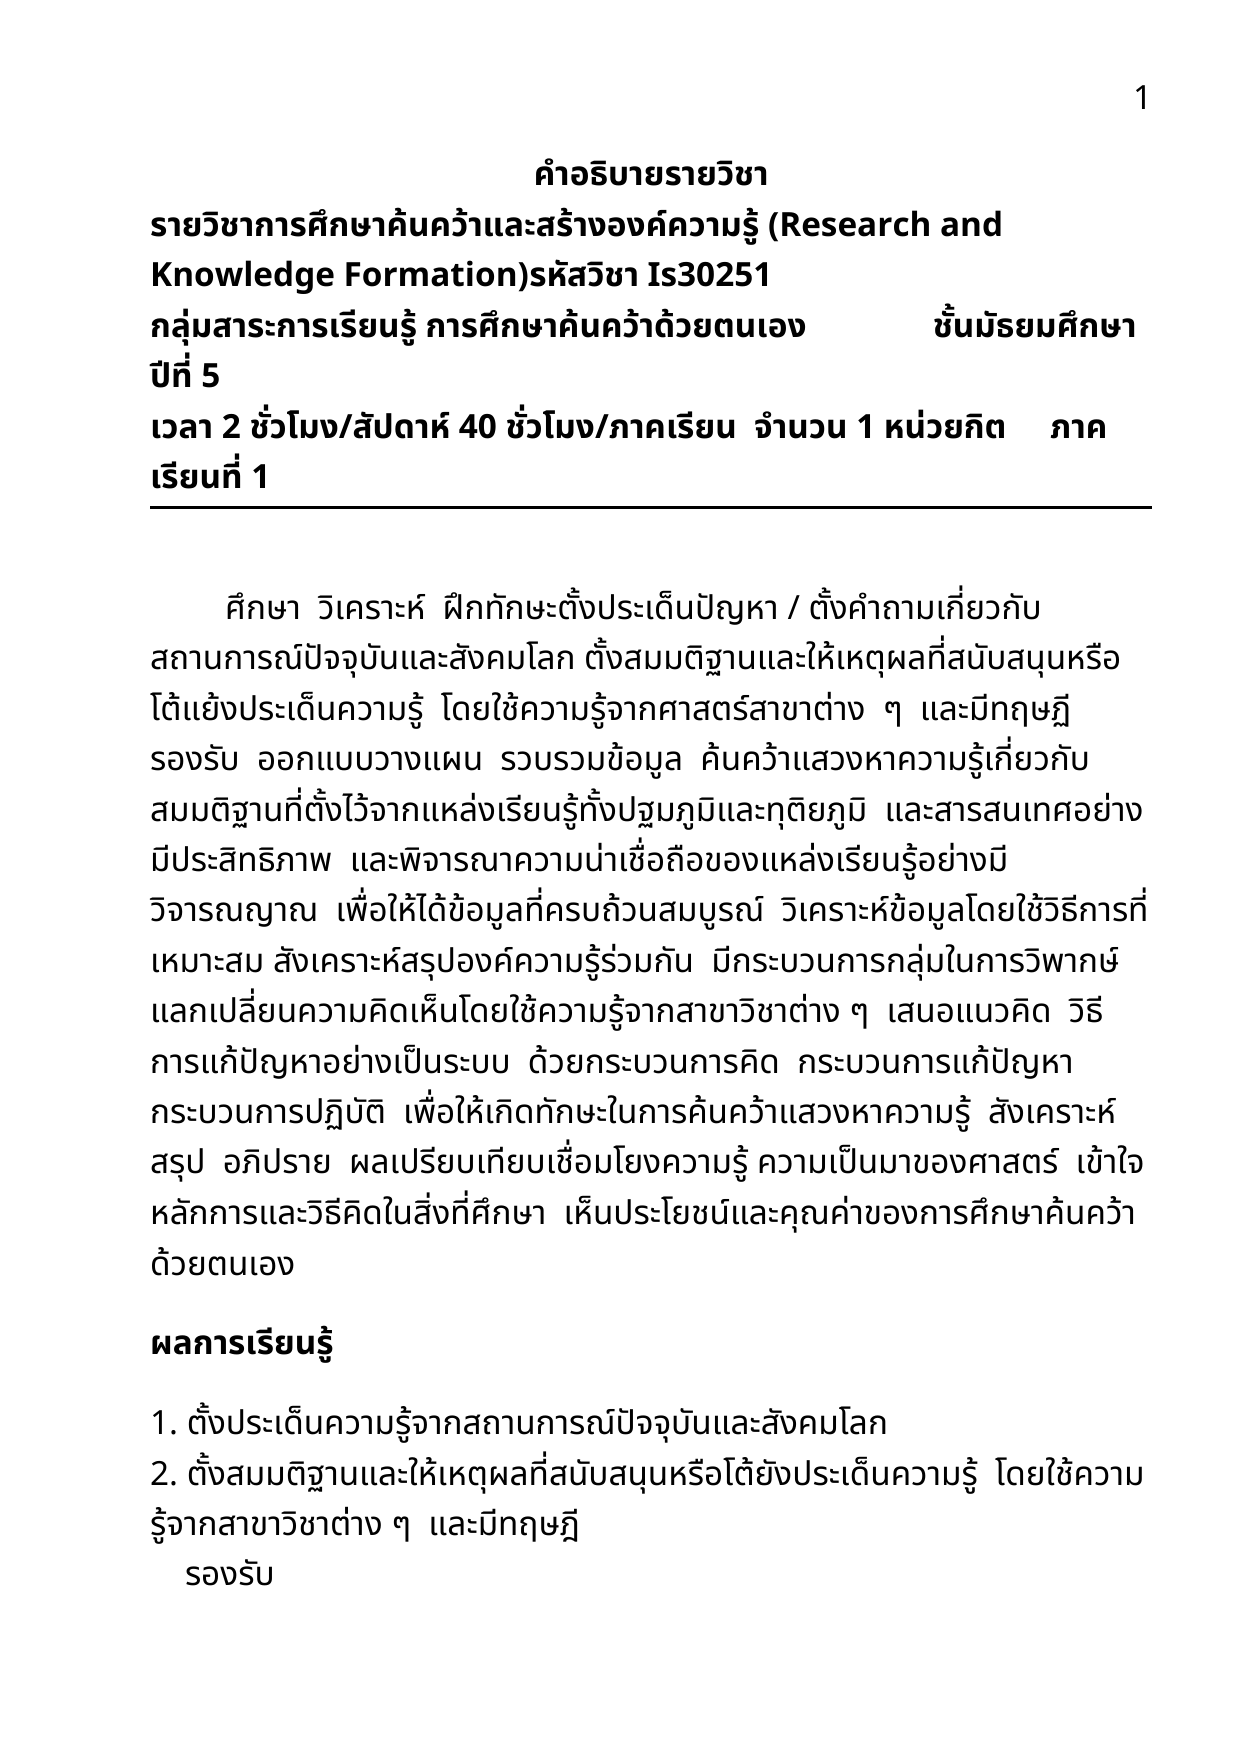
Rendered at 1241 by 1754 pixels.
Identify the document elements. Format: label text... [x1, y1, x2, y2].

text 1. ตั้งประเด็นความรู้จากสถานการณ์ปัจจุบันและสังคมโลก [150, 1399, 1152, 1449]
text ผลการเรียนรู้ [150, 1319, 1152, 1369]
text รองรับ [150, 1550, 1152, 1601]
text รายวิชาการศึกษาค้นคว้าและสร้างองค์ความรู้ (Research and Knowledge Formation)รหัสวิชา Is30251 [150, 200, 1152, 302]
text กลุ่มสาระการเรียนรู้ การศึกษาค้นคว้าด้วยตนเอง ชั้นมัธยมศึกษาปีที่ 5 [150, 302, 1152, 403]
text คำอธิบายรายวิชา [150, 150, 1152, 200]
text เวลา 2 ชั่วโมง/สัปดาห์ 40 ชั่วโมง/ภาคเรียน จำนวน 1 หน่วยกิต ภาคเรียนที่ 1 [150, 403, 1152, 506]
text ศึกษา วิเคราะห์ ฝึกทักษะตั้งประเด็นปัญหา / ตั้งคำถามเกี่ยวกับสถานการณ์ปัจจุบันและสังคมโลก ตั้งสมมติฐานและให้เหตุผลที่สนับสนุนหรือโต้แย้งประเด็นความรู้ โดยใช้ความรู้จากศาสตร์สาขาต่าง ๆ และมีทฤษฏีรองรับ ออกแบบวางแผน รวบรวมข้อมูล ค้นคว้าแสวงหาความรู้เกี่ยวกับสมมติฐานที่ตั้งไว้จากแหล่งเรียนรู้ทั้งปฐมภูมิและทุติยภูมิ และสารสนเทศอย่างมีประสิทธิภาพ และพิจารณาความน่าเชื่อถือของแหล่งเรียนรู้อย่างมีวิจารณญาณ เพื่อให้ได้ข้อมูลที่ครบถ้วนสมบูรณ์ วิเคราะห์ข้อมูลโดยใช้วิธีการที่เหมาะสม สังเคราะห์สรุปองค์ความรู้ร่วมกัน มีกระบวนการกลุ่มในการวิพากษ์ แลกเปลี่ยนความคิดเห็นโดยใช้ความรู้จากสาขาวิชาต่าง ๆ เสนอแนวคิด วิธีการแก้ปัญหาอย่างเป็นระบบ ด้วยกระบวนการคิด กระบวนการแก้ปัญหา กระบวนการปฏิบัติ เพื่อให้เกิดทักษะในการค้นคว้าแสวงหาความรู้ สังเคราะห์สรุป อภิปราย ผลเปรียบเทียบเชื่อมโยงความรู้ ความเป็นมาของศาสตร์ เข้าใจหลักการและวิธีคิดในสิ่งที่ศึกษา เห็นประโยชน์และคุณค่าของการศึกษาค้นคว้าด้วยตนเอง [150, 584, 1152, 1290]
text 2. ตั้งสมมติฐานและให้เหตุผลที่สนับสนุนหรือโต้ยังประเด็นความรู้ โดยใช้ความรู้จากสาขาวิชาต่าง ๆ และมีทฤษฎี [150, 1449, 1152, 1550]
